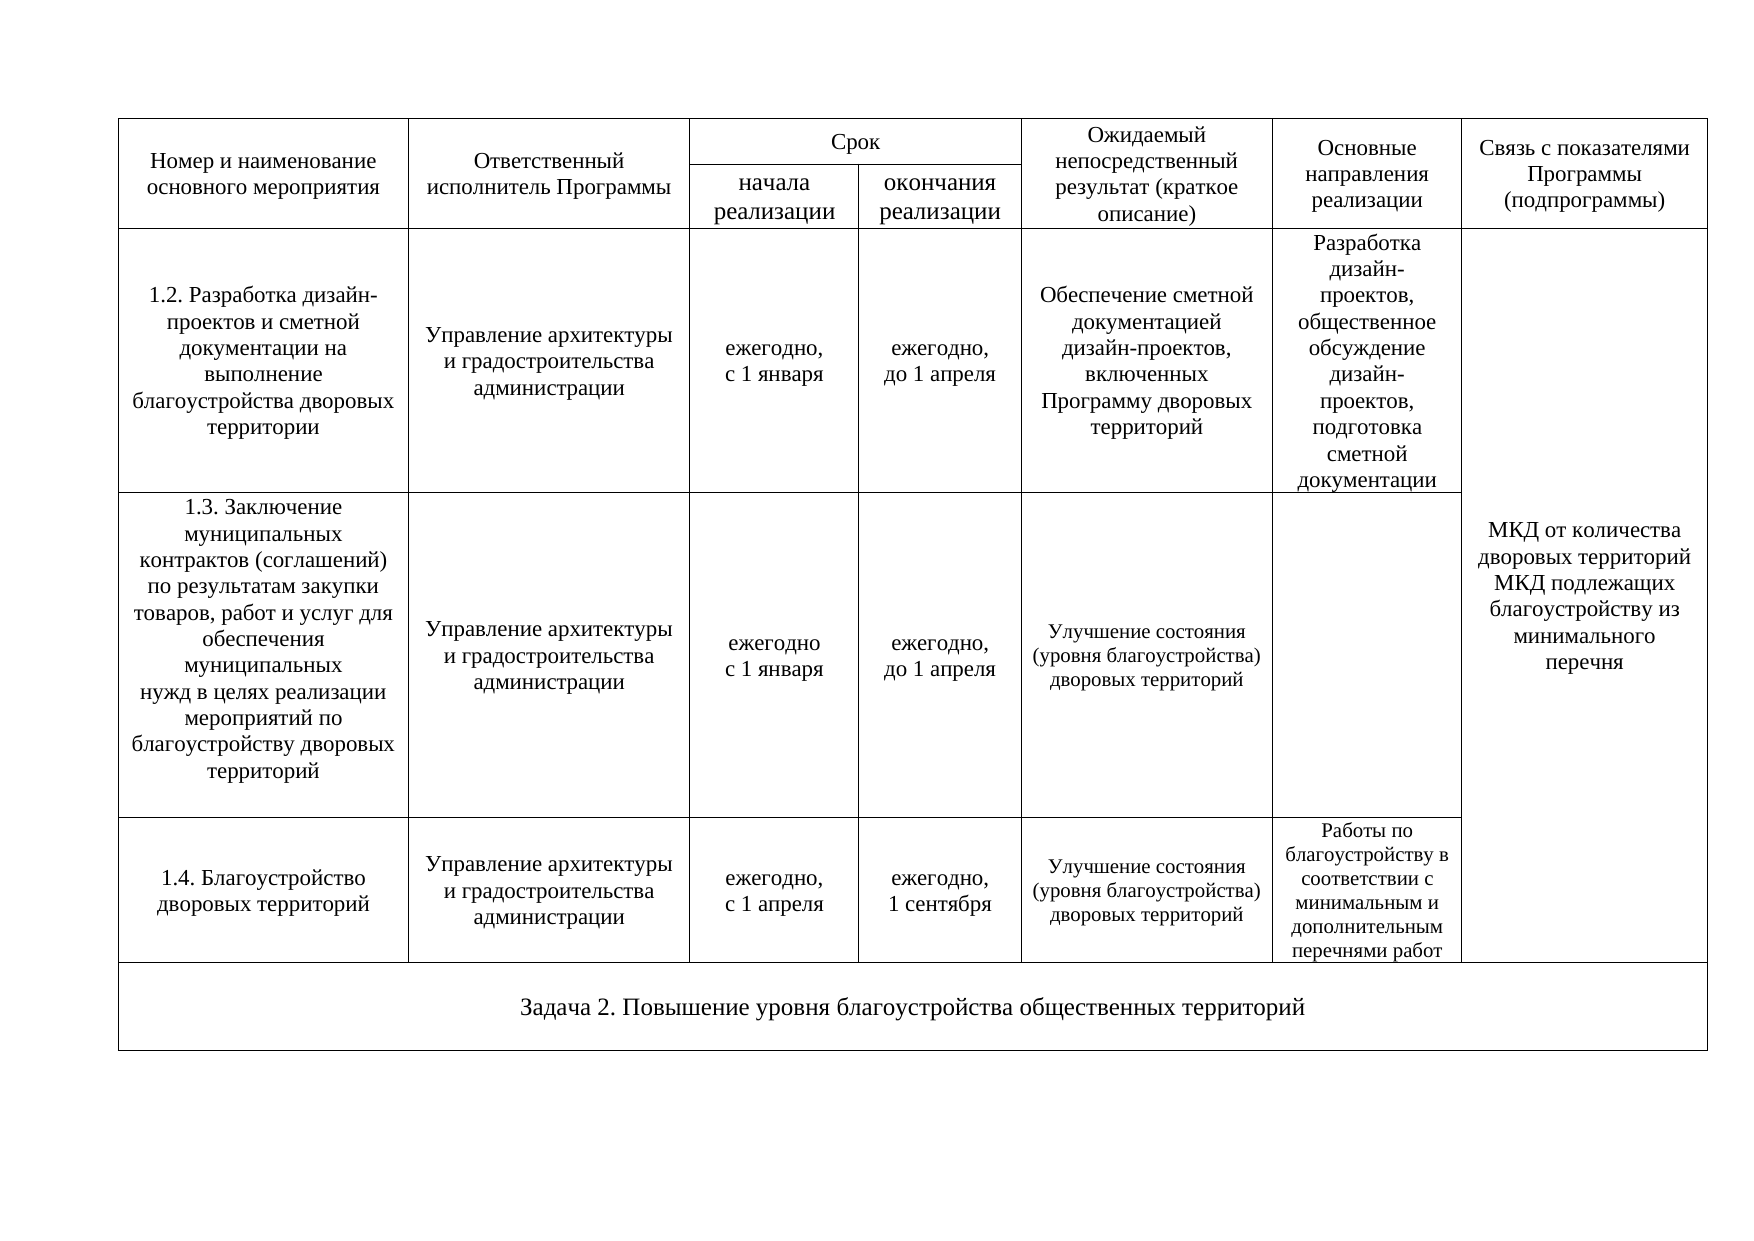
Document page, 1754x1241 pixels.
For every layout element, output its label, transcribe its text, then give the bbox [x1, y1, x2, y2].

table_cell ежегодно, с 1 апреля [690, 818, 858, 962]
table_cell Управление архитектуры и градостроительства администрации [409, 493, 689, 817]
table_header Основные направления реализации [1273, 119, 1461, 228]
table_cell Работы по благоустройству в соответствии с минимальным и дополнительным перечнями работ [1273, 818, 1461, 962]
table_header Номер и наименование основного мероприятия [119, 119, 408, 228]
table_cell окончания реализации [859, 165, 1021, 228]
table_cell Улучшение состояния (уровня благоустройства) дворовых территорий [1022, 493, 1272, 817]
table_header Ожидаемый непосредственный результат (краткое описание) [1022, 119, 1272, 228]
table_cell ежегодно, с 1 января [690, 229, 858, 492]
table_cell Управление архитектуры и градостроительства администрации [409, 229, 689, 492]
table_cell Управление архитектуры и градостроительства администрации [409, 818, 689, 962]
table_cell Задача 2. Повышение уровня благоустройства общественных территорий [119, 963, 1707, 1049]
table_cell 1.4. Благоустройство дворовых территорий [119, 818, 408, 962]
table_header Связь с показателями Программы (подпрограммы) [1462, 119, 1707, 228]
table_cell 1.2. Разработка дизайн-проектов и сметной документации на выполнение благоустройства дворовых территории [119, 229, 408, 492]
table_cell ежегодно, до 1 апреля [859, 229, 1021, 492]
table_cell Разработка дизайн-проектов, общественное обсуждение дизайн-проектов, подготовка сметной документации [1273, 229, 1461, 492]
table_cell [1273, 493, 1461, 817]
table_cell Обеспечение сметной документацией дизайн-проектов, включенных Программу дворовых территорий [1022, 229, 1272, 492]
table_cell ежегодно, 1 сентября [859, 818, 1021, 962]
table_header Срок [690, 119, 1021, 163]
table_cell Улучшение состояния (уровня благоустройства) дворовых территорий [1022, 818, 1272, 962]
table_cell начала реализации [690, 165, 858, 228]
table_header Ответственный исполнитель Программы [409, 119, 689, 228]
table_cell ежегодно, до 1 апреля [859, 493, 1021, 817]
table_cell 1.3. Заключение муниципальных контрактов (соглашений) по результатам закупки товаров, работ и услуг для обеспечения муниципальных нужд в целях реализации мероприятий по благоустройству дворовых территорий [119, 493, 408, 817]
table_cell ежегодно с 1 января [690, 493, 858, 817]
